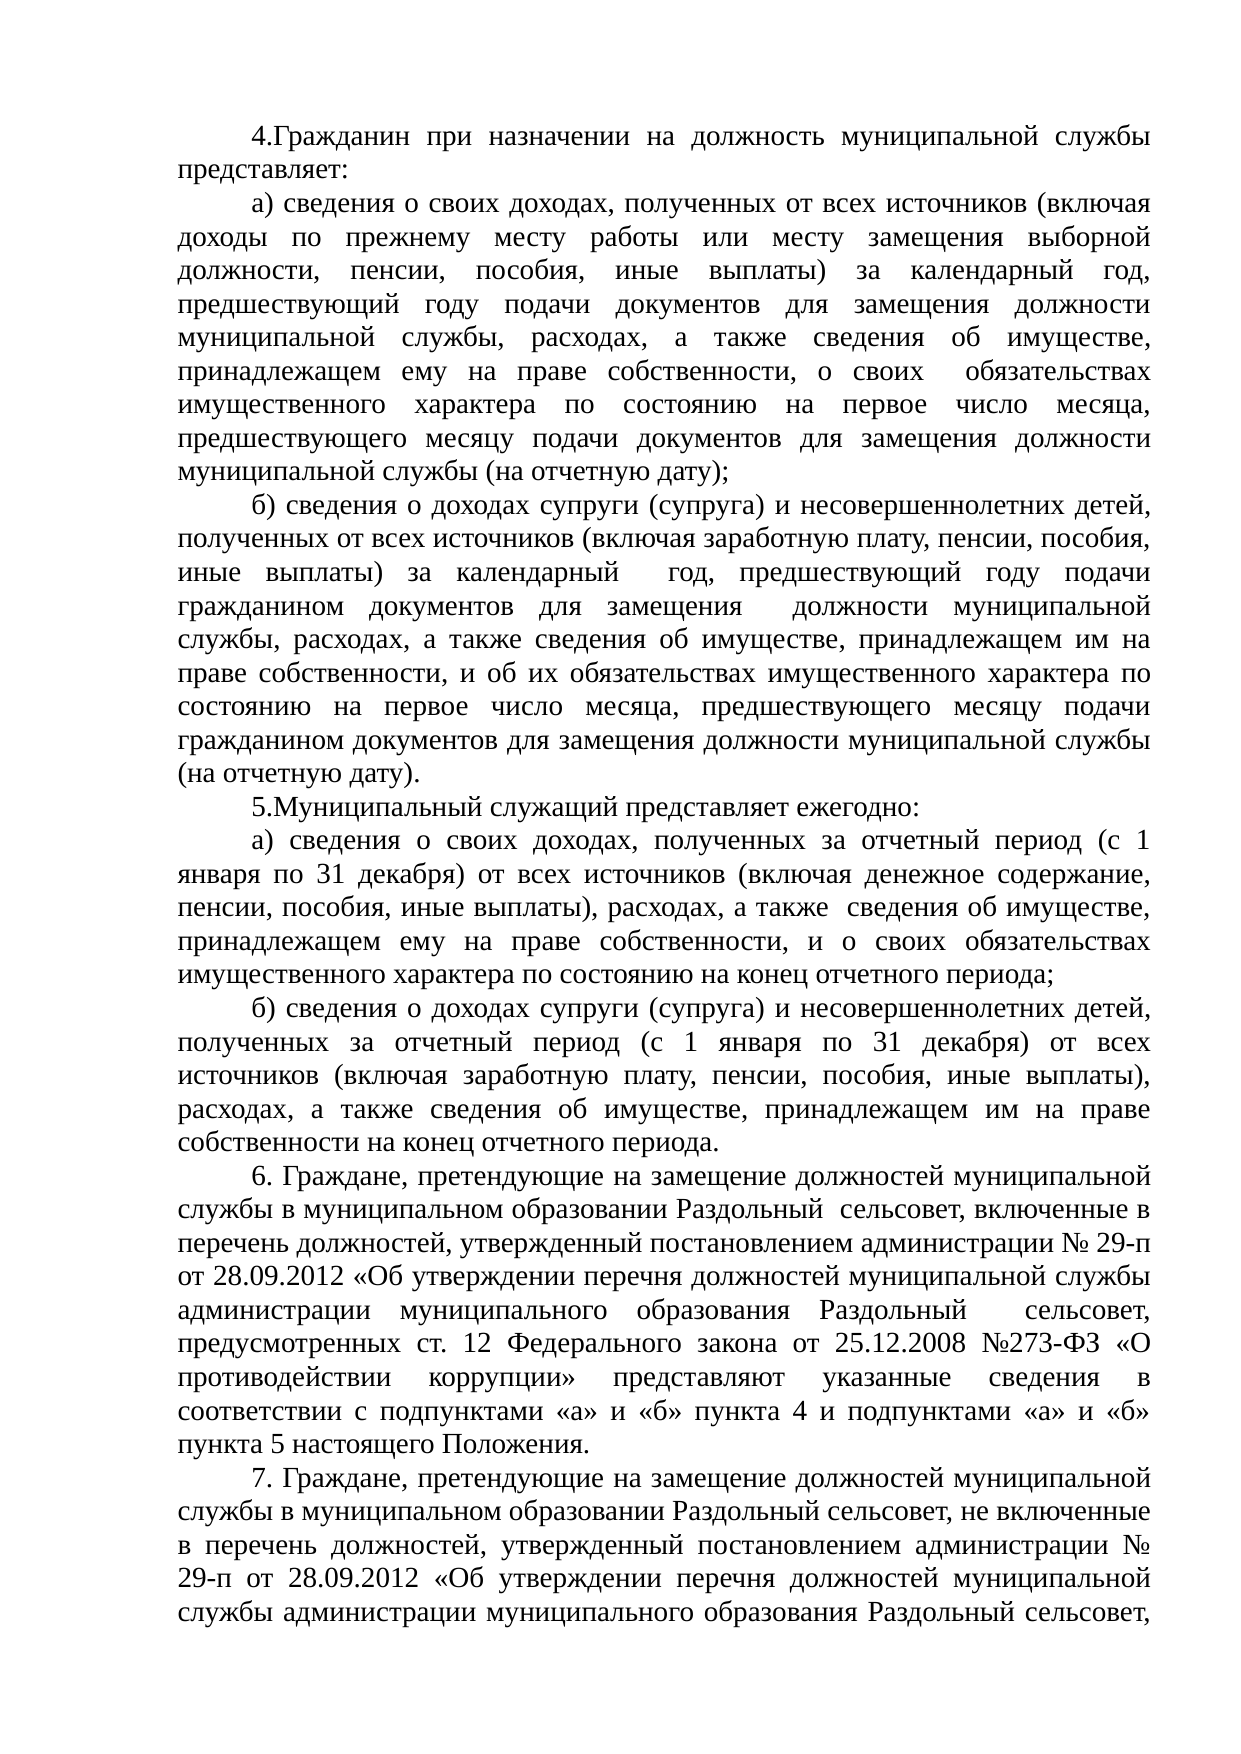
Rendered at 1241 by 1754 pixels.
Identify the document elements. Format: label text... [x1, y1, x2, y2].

text 4.Гражданин при назначении на должность муниципальной службы представляет: [177, 118, 1152, 185]
text б) сведения о доходах супруги (супруга) и несовершеннолетних детей, полученных от всех источников (включая заработную плату, пенсии, пособия, иные выплаты) за календарный год, предшествующий году подачи гражданином документов для замещения должности муниципальной службы, расходах, а также сведения об имуществе, принадлежащем им на праве собственности, и об их обязательствах имущественного характера по состоянию на первое число месяца, предшествующего месяцу подачи гражданином документов для замещения должности муниципальной службы (на отчетную дату). [177, 487, 1152, 789]
text 6. Граждане, претендующие на замещение должностей муниципальной службы в муниципальном образовании Раздольный сельсовет, включенные в перечень должностей, утвержденный постановлением администрации № 29-п от 28.09.2012 «Об утверждении перечня должностей муниципальной службы администрации муниципального образования Раздольный сельсовет, предусмотренных ст. 12 Федерального закона от 25.12.2008 №273-ФЗ «О противодействии коррупции» представляют указанные сведения в соответствии с подпунктами «а» и «б» пункта 4 и подпунктами «а» и «б» пункта 5 настоящего Положения. [177, 1158, 1152, 1460]
text 5.Муниципальный служащий представляет ежегодно: [177, 789, 1152, 822]
text б) сведения о доходах супруги (супруга) и несовершеннолетних детей, полученных за отчетный период (с 1 января по 31 декабря) от всех источников (включая заработную плату, пенсии, пособия, иные выплаты), расходах, а также сведения об имуществе, принадлежащем им на праве собственности на конец отчетного периода. [177, 990, 1152, 1158]
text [177, 1460, 1152, 1627]
text а) сведения о своих доходах, полученных от всех источников (включая доходы по прежнему месту работы или месту замещения выборной должности, пенсии, пособия, иные выплаты) за календарный год, предшествующий году подачи документов для замещения должности муниципальной службы, расходах, а также сведения об имуществе, принадлежащем ему на праве собственности, о своих обязательствах имущественного характера по состоянию на первое число месяца, предшествующего месяцу подачи документов для замещения должности муниципальной службы (на отчетную дату); [177, 185, 1152, 487]
text а) сведения о своих доходах, полученных за отчетный период (с 1 января по 31 декабря) от всех источников (включая денежное содержание, пенсии, пособия, иные выплаты), расходах, а также сведения об имуществе, принадлежащем ему на праве собственности, и о своих обязательствах имущественного характера по состоянию на конец отчетного периода; [177, 822, 1152, 990]
